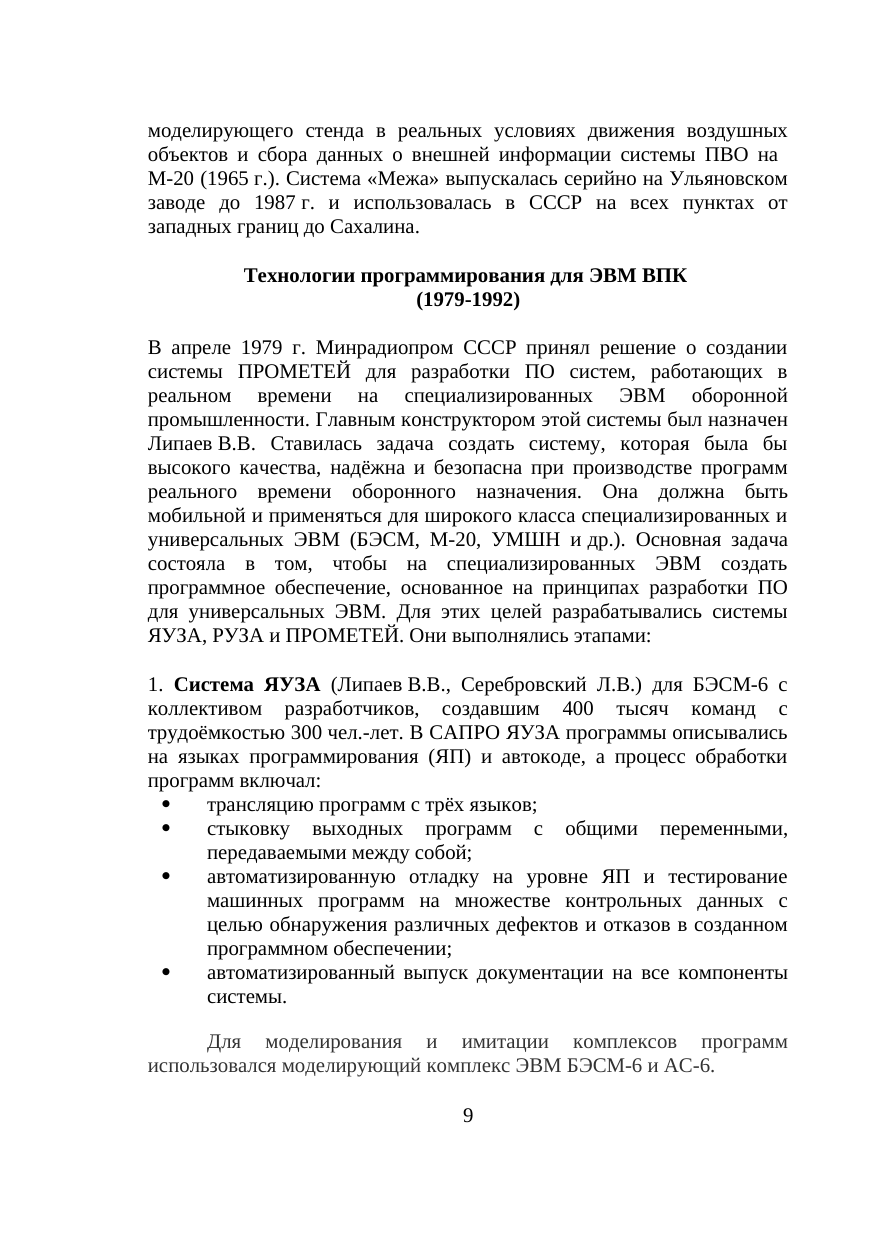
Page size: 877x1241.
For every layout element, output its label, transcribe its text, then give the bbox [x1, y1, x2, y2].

list автоматизированную отладку на уровне ЯП и тестирование машинных программ на множестве контрольных данных с целью обнаружения различных дефектов и отказов в созданном программном обеспечении; [162, 864, 788, 960]
text В апреле 1979 г. Минрадиопром СССР принял решение о создании системы ПРОМЕТЕЙ для разработки ПО систем, работающих в реальном времени на специализированных ЭВМ оборонной промышленности. Главным конструктором этой системы был назначен Липаев В.В. Ставилась задача создать систему, которая была бы высокого качества, надёжна и безопасна при производстве программ реального времени оборонного назначения. Она должна быть мобильной и применяться для широкого класса специализированных и универсальных ЭВМ (БЭСМ, М-20, УМШН и др.). Основная задача состояла в том, чтобы на специализированных ЭВМ создать программное обеспечение, основанное на принципах разработки ПО для универсальных ЭВМ. Для этих целей разрабатывались системы ЯУЗА, РУЗА и ПРОМЕТЕЙ. Они выполнялись этапами: [148, 335, 788, 647]
text Технологии программирования для ЭВМ ВПК (1979-1992) [148, 262, 788, 311]
text 1. Система ЯУЗА (Липаев В.В., Серебровский Л.В.) для БЭСМ-6 с коллективом разработчиков, создавшим 400 тысяч команд с трудоёмкостью 300 чел.-лет. В САПРО ЯУЗА программы описывались на языках программирования (ЯП) и автокоде, а процесс обработки программ включал: [148, 672, 788, 792]
list автоматизированный выпуск документации на все компоненты системы. [162, 960, 788, 1008]
text Для моделирования и имитации комплексов программ использовался моделирующий комплекс ЭВМ БЭСМ-6 и АС-6. [148, 1029, 788, 1077]
list стыковку выходных программ с общими переменными, передаваемыми между собой; [162, 816, 788, 864]
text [148, 118, 788, 238]
list трансляцию программ с трёх языков; [162, 792, 788, 816]
